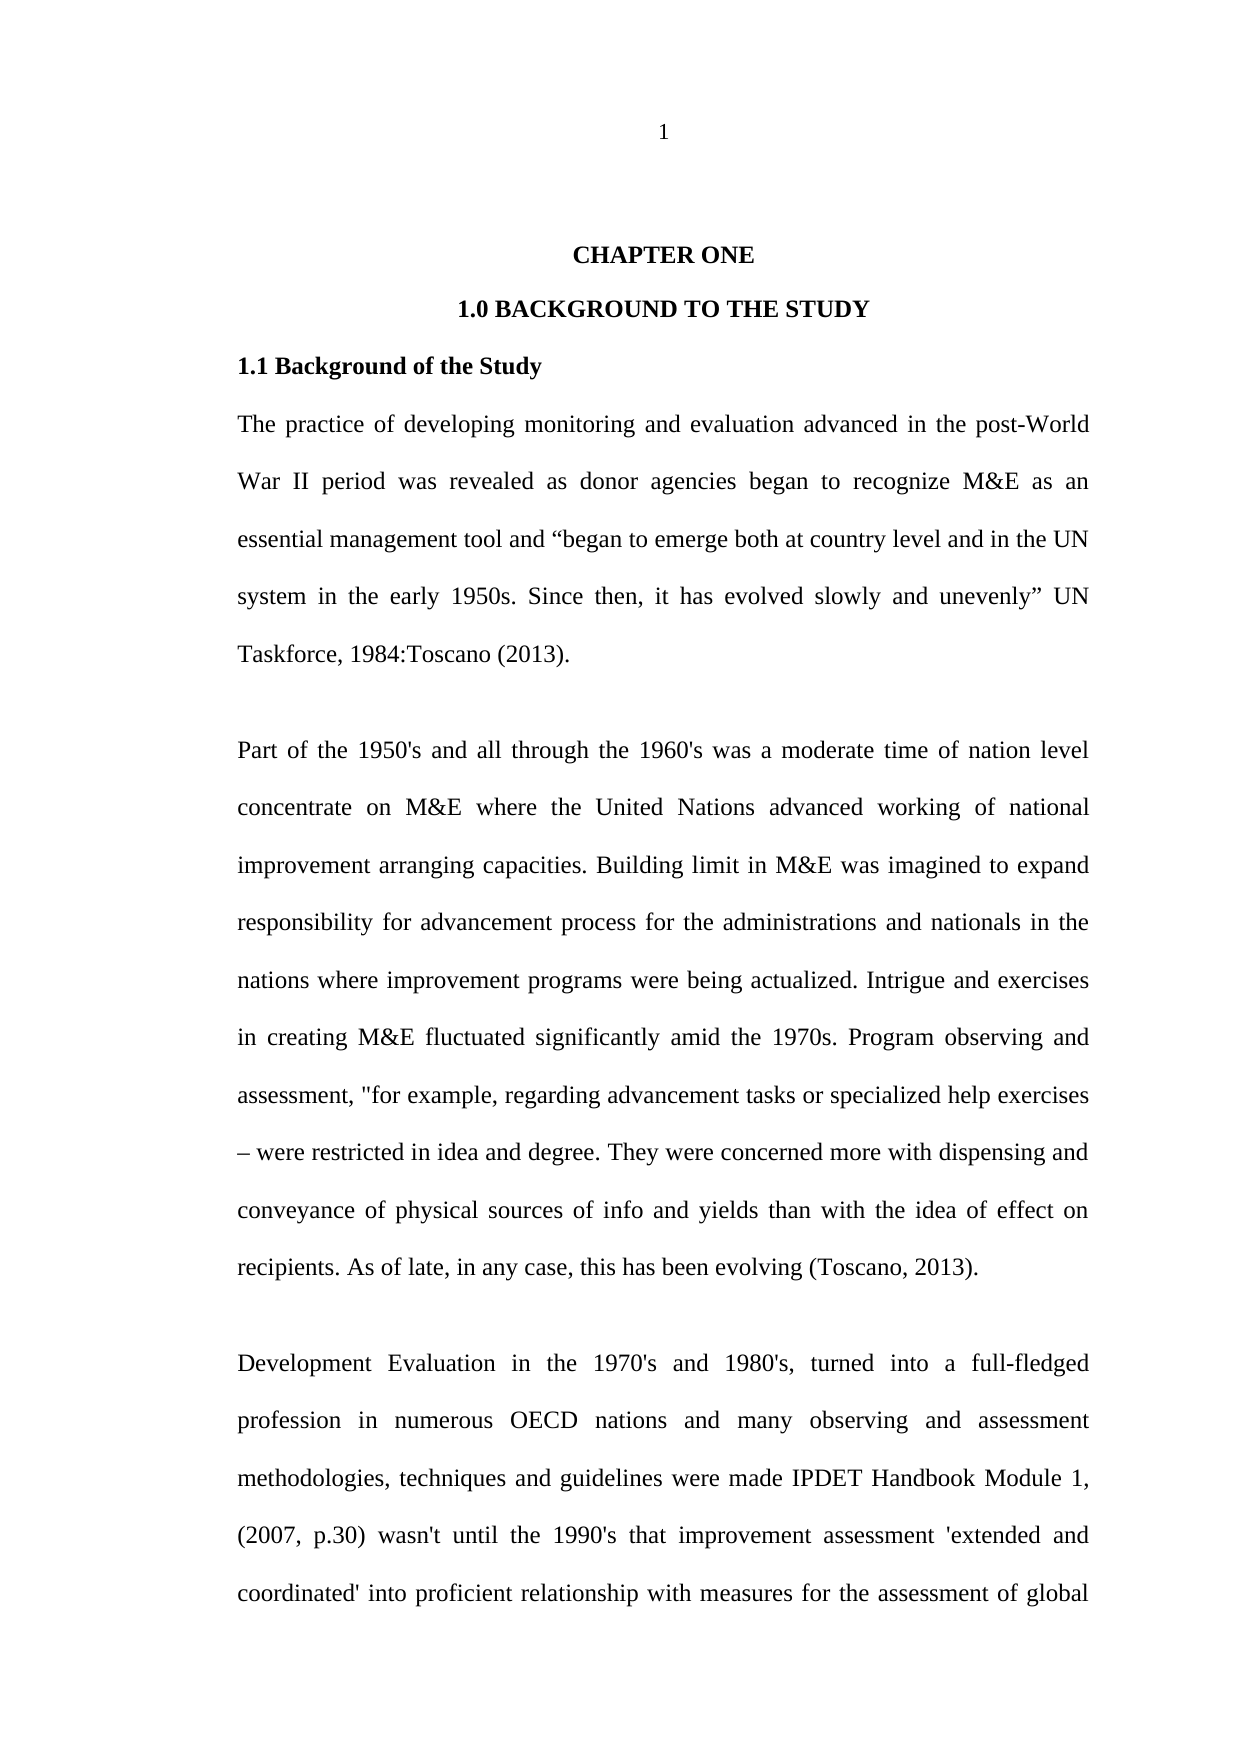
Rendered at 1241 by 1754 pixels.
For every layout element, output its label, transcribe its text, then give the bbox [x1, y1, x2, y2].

text The practice of developing monitoring and evaluation advanced in the post-World War II period was revealed as donor agencies began to recognize M&E as an essential management tool and “began to emerge both at country level and in the UN system in the early 1950s. Since then, it has evolved slowly and unevenly” UN Taskforce, 1984:Toscano (2013). [237, 409, 1090, 668]
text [237, 1348, 1090, 1607]
text 1.1 Background of the Study [237, 351, 1090, 380]
text Part of the 1950's and all through the 1960's was a moderate time of nation level concentrate on M&E where the United Nations advanced working of national improvement arranging capacities. Building limit in M&E was imagined to expand responsibility for advancement process for the administrations and nationals in the nations where improvement programs were being actualized. Intrigue and exercises in creating M&E fluctuated significantly amid the 1970s. Program observing and assessment, "for example, regarding advancement tasks or specialized help exercises – were restricted in idea and degree. They were concerned more with dispensing and conveyance of physical sources of info and yields than with the idea of effect on recipients. As of late, in any case, this has been evolving (Toscano, 2013). [237, 735, 1090, 1281]
subtitle 1.0 BACKGROUND TO THE STUDY [237, 294, 1090, 323]
text CHAPTER ONE [237, 240, 1090, 269]
